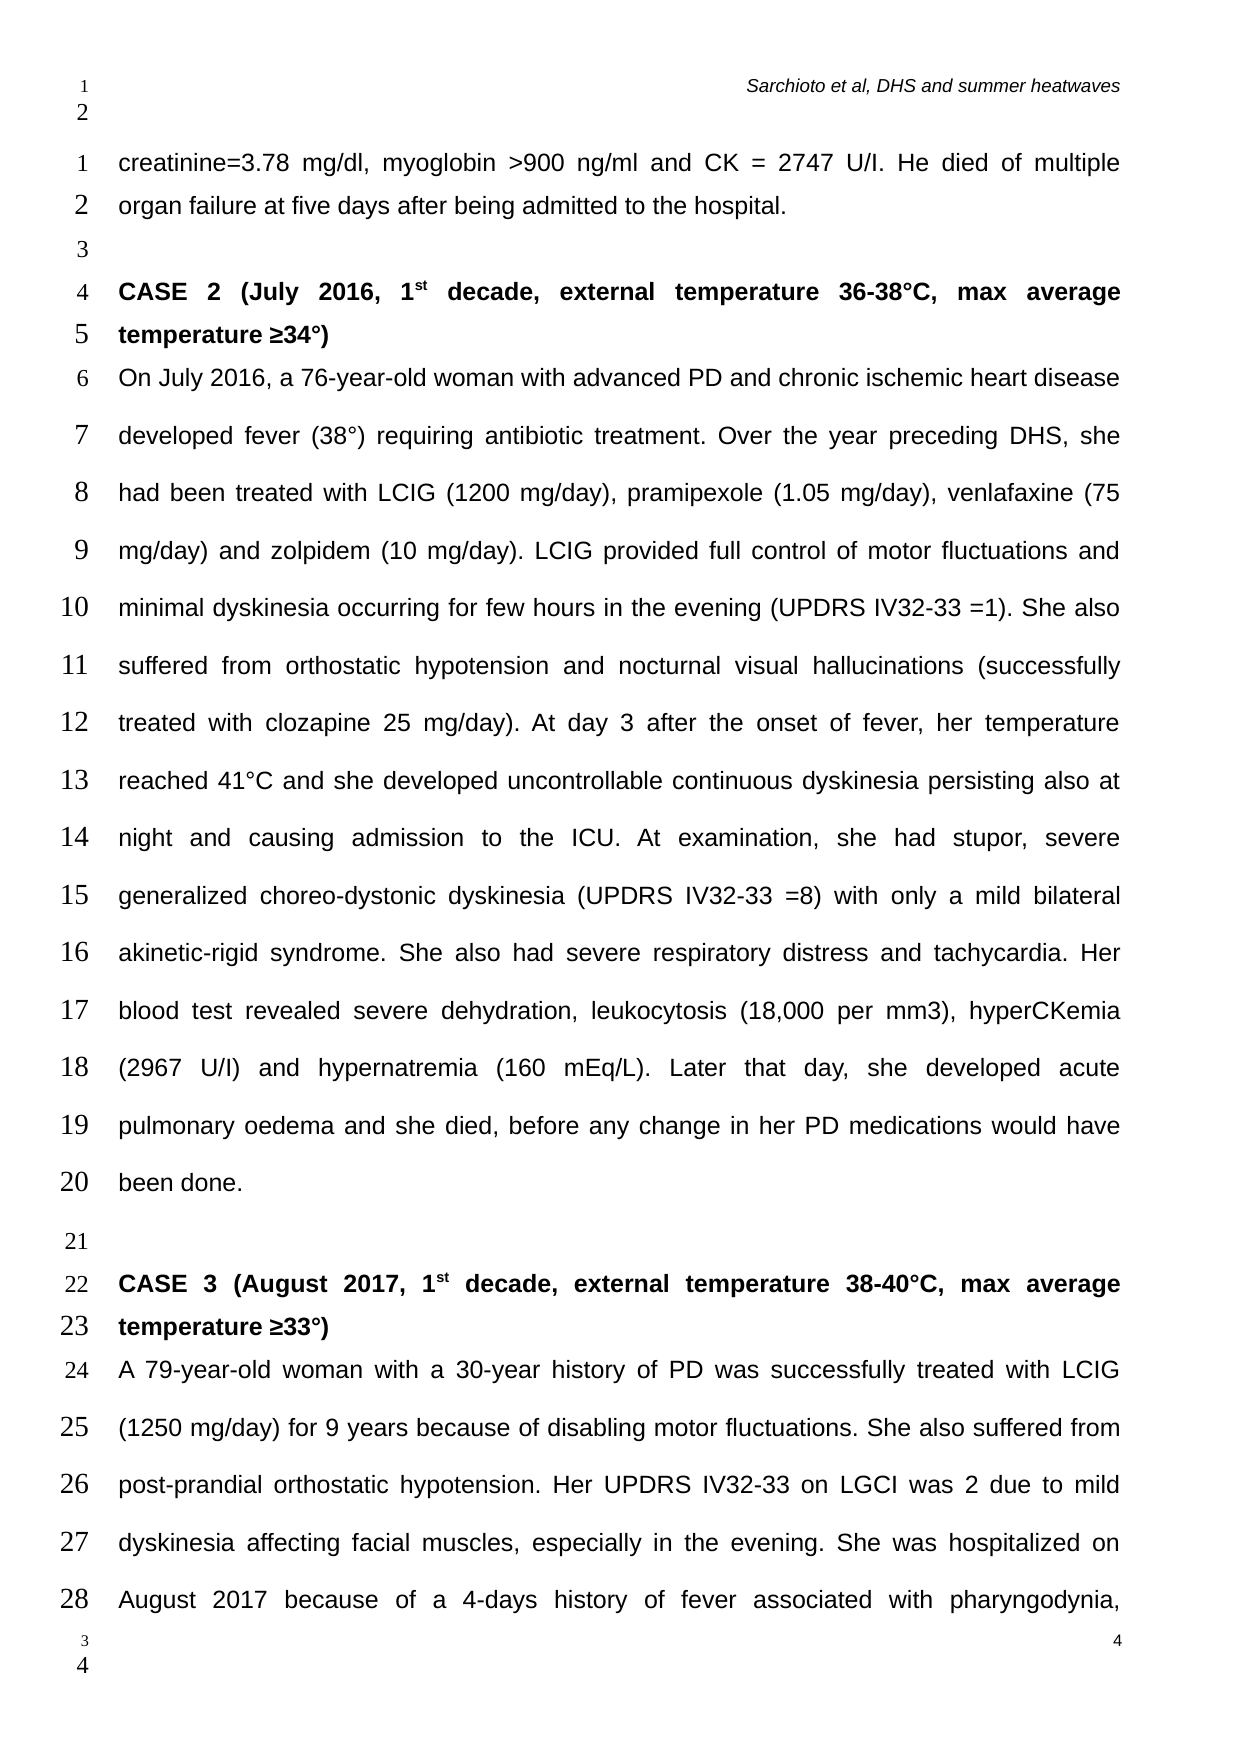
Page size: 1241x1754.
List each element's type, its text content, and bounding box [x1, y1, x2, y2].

text CASE 3 (August 2017, 1st decade, external temperature 38-40°C, max average temperature ≥33°) [118, 1269, 1122, 1341]
text On July 2016, a 76-year-old woman with advanced PD and chronic ischemic heart disease developed fever (38°) requiring antibiotic treatment. Over the year preceding DHS, she had been treated with LCIG (1200 mg/day), pramipexole (1.05 mg/day), venlafaxine (75 mg/day) and zolpidem (10 mg/day). LCIG provided full control of motor fluctuations and minimal dyskinesia occurring for few hours in the evening (UPDRS IV32-33 =1). She also suffered from orthostatic hypotension and nocturnal visual hallucinations (successfully treated with clozapine 25 mg/day). At day 3 after the onset of fever, her temperature reached 41°C and she developed uncontrollable continuous dyskinesia persisting also at night and causing admission to the ICU. At examination, she had stupor, severe generalized choreo-dystonic dyskinesia (UPDRS IV32-33 =8) with only a mild bilateral akinetic-rigid syndrome. She also had severe respiratory distress and tachycardia. Her blood test revealed severe dehydration, leukocytosis (18,000 per mm3), hyperCKemia (2967 U/I) and hypernatremia (160 mEq/L). Later that day, she developed acute pulmonary oedema and she died, before any change in her PD medications would have been done. [118, 363, 1122, 1197]
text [118, 1355, 1122, 1614]
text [118, 148, 1122, 219]
text CASE 2 (July 2016, 1st decade, external temperature 36-38°C, max average temperature ≥34°) [118, 277, 1122, 349]
